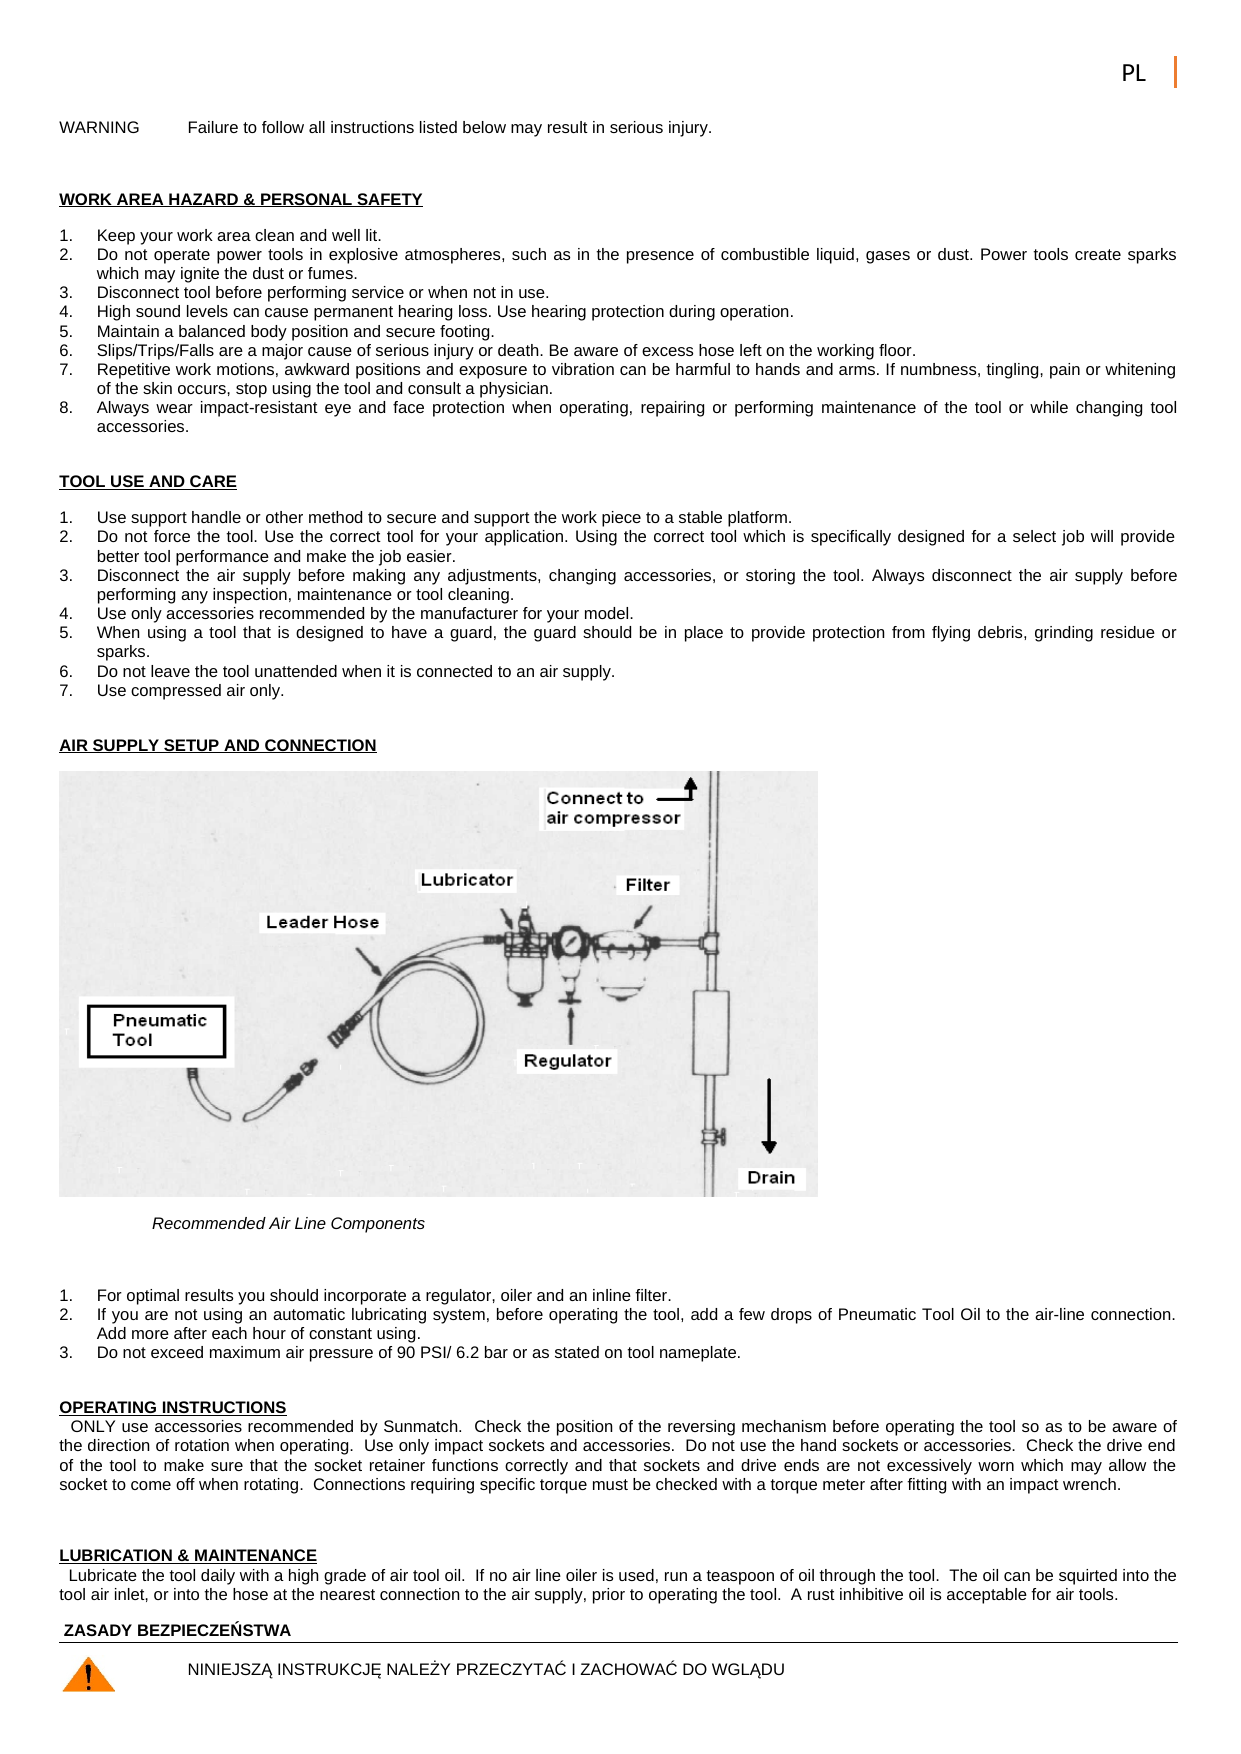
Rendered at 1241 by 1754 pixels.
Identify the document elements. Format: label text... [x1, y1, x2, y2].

list For optimal results you should incorporate a regulator, oiler and an inline filter. [59, 1285, 1178, 1304]
text NINIEJSZĄ INSTRUKCJĘ NALEŻY PRZECZYTAĆ I ZACHOWAĆ DO WGLĄDU [116, 1660, 1178, 1679]
list Do not exceed maximum air pressure of 90 PSI/ 6.2 bar or as stated on tool nameplate. [59, 1343, 1178, 1362]
list Keep your work area clean and well lit. [59, 226, 1178, 245]
text WARNING Failure to follow all instructions listed below may result in serious injury. [59, 118, 1178, 137]
subtitle OPERATING INSTRUCTIONS [59, 1398, 1178, 1417]
list Do not leave the tool unattended when it is connected to an air supply. [59, 661, 1178, 681]
text WORK AREA HAZARD & PERSONAL SAFETY [59, 190, 1178, 209]
text Recommended Air Line Components [59, 1214, 1178, 1233]
list Do not operate power tools in explosive atmospheres, such as in the presence of combustible liquid, gases or dust. Power tools create sparks which may ignite the dust or fumes. [59, 245, 1178, 283]
list Do not force the tool. Use the correct tool for your application. Using the correct tool which is specifically designed for a select job will provide better tool performance and make the job easier. [59, 527, 1178, 566]
list If you are not using an automatic lubricating system, before operating the tool, add a few drops of Pneumatic Tool Oil to the air-line connection. Add more after each hour of constant using. [59, 1304, 1178, 1343]
list When using a tool that is designed to have a guard, the guard should be in place to provide protection from flying debris, grinding residue or sparks. [59, 623, 1178, 661]
text ZASADY BEZPIECZEŃSTWA [59, 1620, 1178, 1642]
list Always wear impact-resistant eye and face protection when operating, repairing or performing maintenance of the tool or while changing tool accessories. [59, 398, 1178, 436]
list Use support handle or other method to secure and support the work piece to a stable platform. [59, 508, 1178, 527]
list Disconnect the air supply before making any adjustments, changing accessories, or storing the tool. Always disconnect the air supply before performing any inspection, maintenance or tool cleaning. [59, 566, 1178, 604]
list Disconnect tool before performing service or when not in use. [59, 283, 1178, 302]
picture [60, 1655, 116, 1692]
list Use compressed air only. [59, 681, 1178, 700]
subtitle LUBRICATION & MAINTENANCE [59, 1546, 1178, 1565]
list Slips/Trips/Falls are a major cause of serious injury or death. Be aware of excess hose left on the working floor. [59, 341, 1178, 360]
picture [59, 771, 818, 1197]
list Repetitive work motions, awkward positions and exposure to vibration can be harmful to hands and arms. If numbness, tingling, pain or whitening of the skin occurs, stop using the tool and consult a physician. [59, 360, 1178, 398]
list Maintain a balanced body position and secure footing. [59, 321, 1178, 341]
text TOOL USE AND CARE [59, 472, 1178, 491]
text AIR SUPPLY SETUP AND CONNECTION [59, 736, 1178, 755]
text Lubricate the tool daily with a high grade of air tool oil. If no air line oiler is used, run a teaspoon of oil through the tool. The oil can be squirted into the tool air inlet, or into the hose at the nearest connection to the air supply, prior to operating the tool. A rust inhibitive oil is acceptable for air tools. [59, 1565, 1178, 1604]
list Use only accessories recommended by the manufacturer for your model. [59, 604, 1178, 623]
text ONLY use accessories recommended by Sunmatch. Check the position of the reversing mechanism before operating the tool so as to be aware of the direction of rotation when operating. Use only impact sockets and accessories. Do not use the hand sockets or accessories. Check the drive end of the tool to make sure that the socket retainer functions correctly and that sockets and drive ends are not excessively worn which may allow the socket to come off when rotating. Connections requiring specific torque must be checked with a torque meter after fitting with an impact wrench. [59, 1417, 1178, 1494]
list High sound levels can cause permanent hearing loss. Use hearing protection during operation. [59, 302, 1178, 321]
